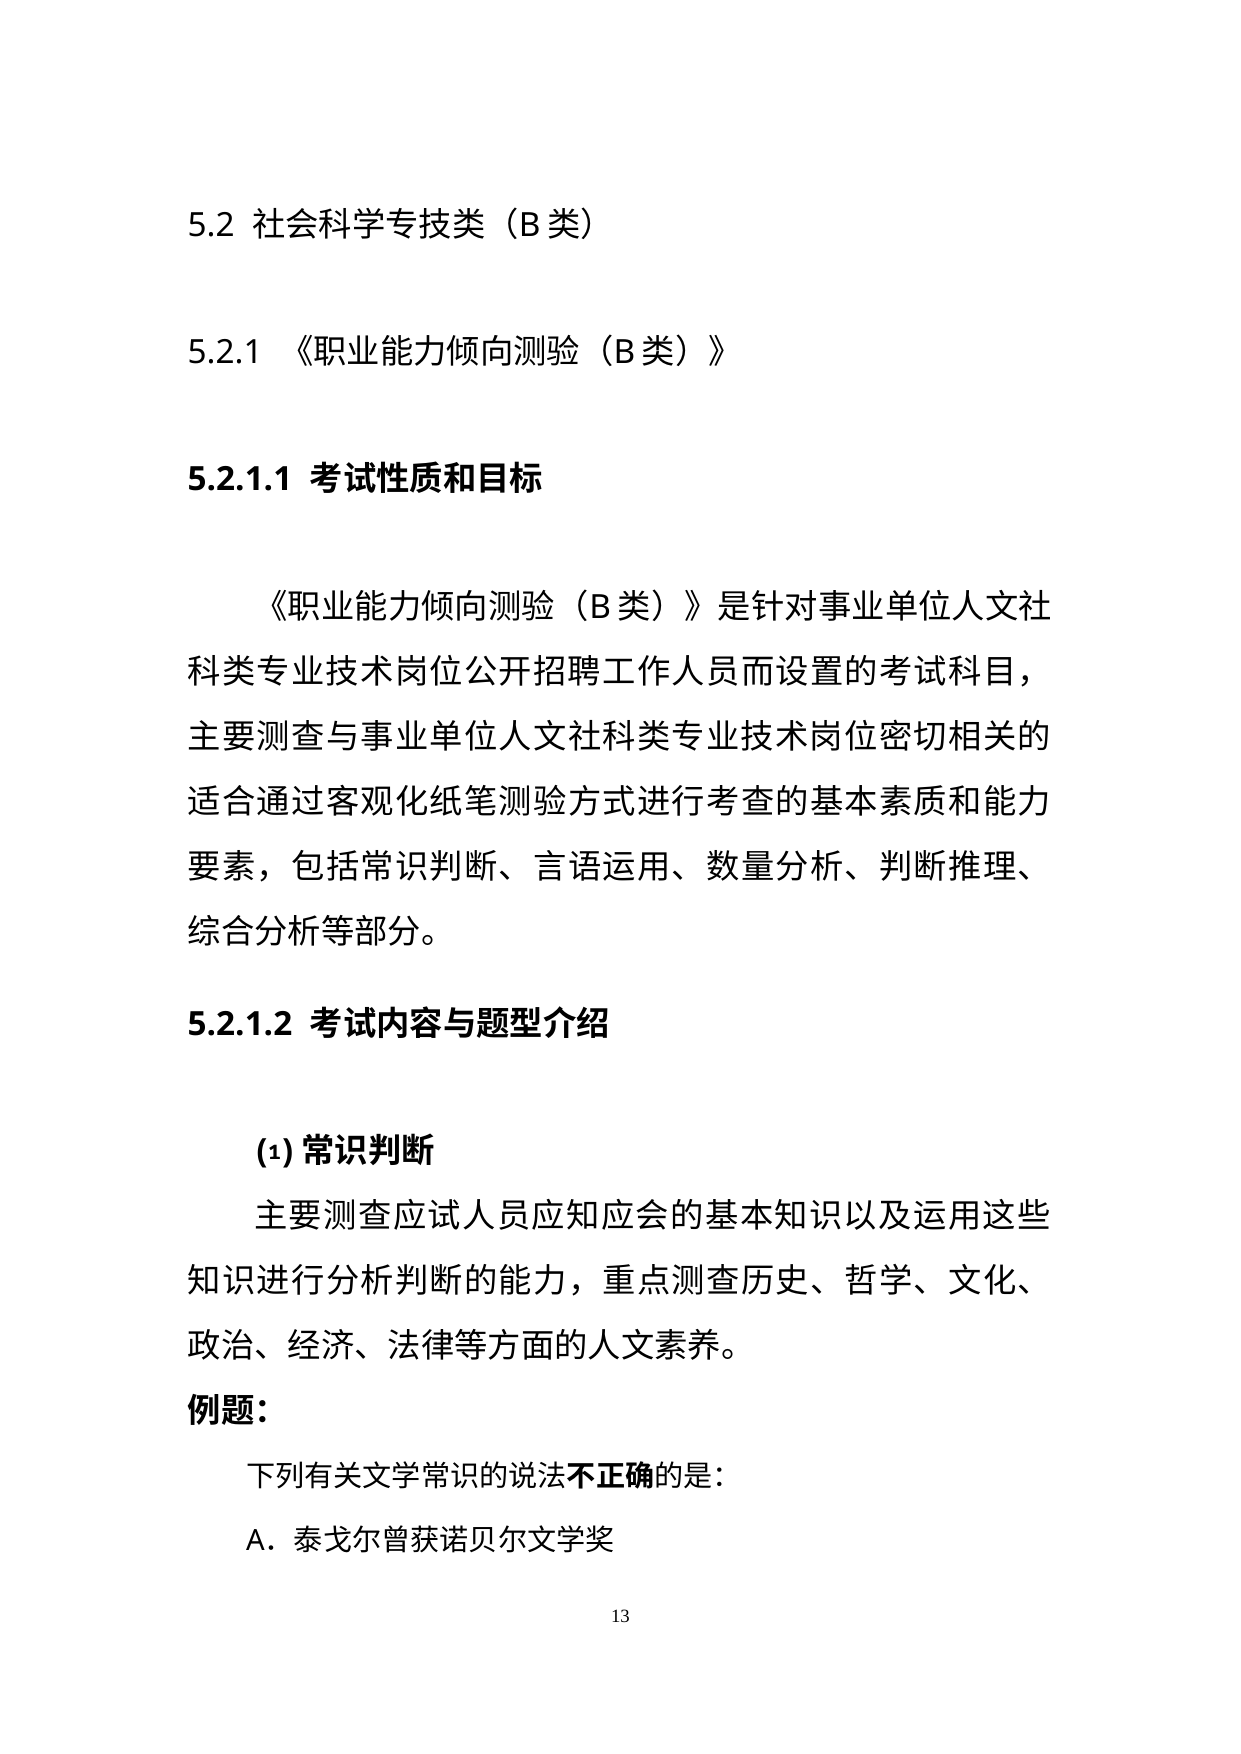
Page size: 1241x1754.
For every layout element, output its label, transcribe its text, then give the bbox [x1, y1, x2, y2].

text 5.2.1.2 考试内容与题型介绍 [187, 988, 1053, 1053]
text A．泰戈尔曾获诺贝尔文学奖 [187, 1506, 1053, 1571]
text 例题： [187, 1376, 1053, 1441]
text ⑴常识判断 [187, 1116, 1053, 1181]
text 主要测查应试人员应知应会的基本知识以及运用这些知识进行分析判断的能力，重点测查历史、哲学、文化、政治、经济、法律等方面的人文素养。 [187, 1181, 1053, 1376]
subtitle 5.2 社会科学专技类（B类） [187, 189, 1053, 254]
text 《职业能力倾向测验（B类）》是针对事业单位人文社科类专业技术岗位公开招聘工作人员而设置的考试科目，主要测查与事业单位人文社科类专业技术岗位密切相关的、适合通过客观化纸笔测验方式进行考查的基本素质和能力要素，包括常识判断、言语运用、数量分析、判断推理、综合分析等部分。 [187, 571, 1053, 961]
text 5.2.1.1 考试性质和目标 [187, 444, 1053, 509]
subtitle 5.2.1 《职业能力倾向测验（B类）》 [187, 316, 1053, 381]
text 下列有关文学常识的说法不正确的是： [187, 1441, 1053, 1506]
